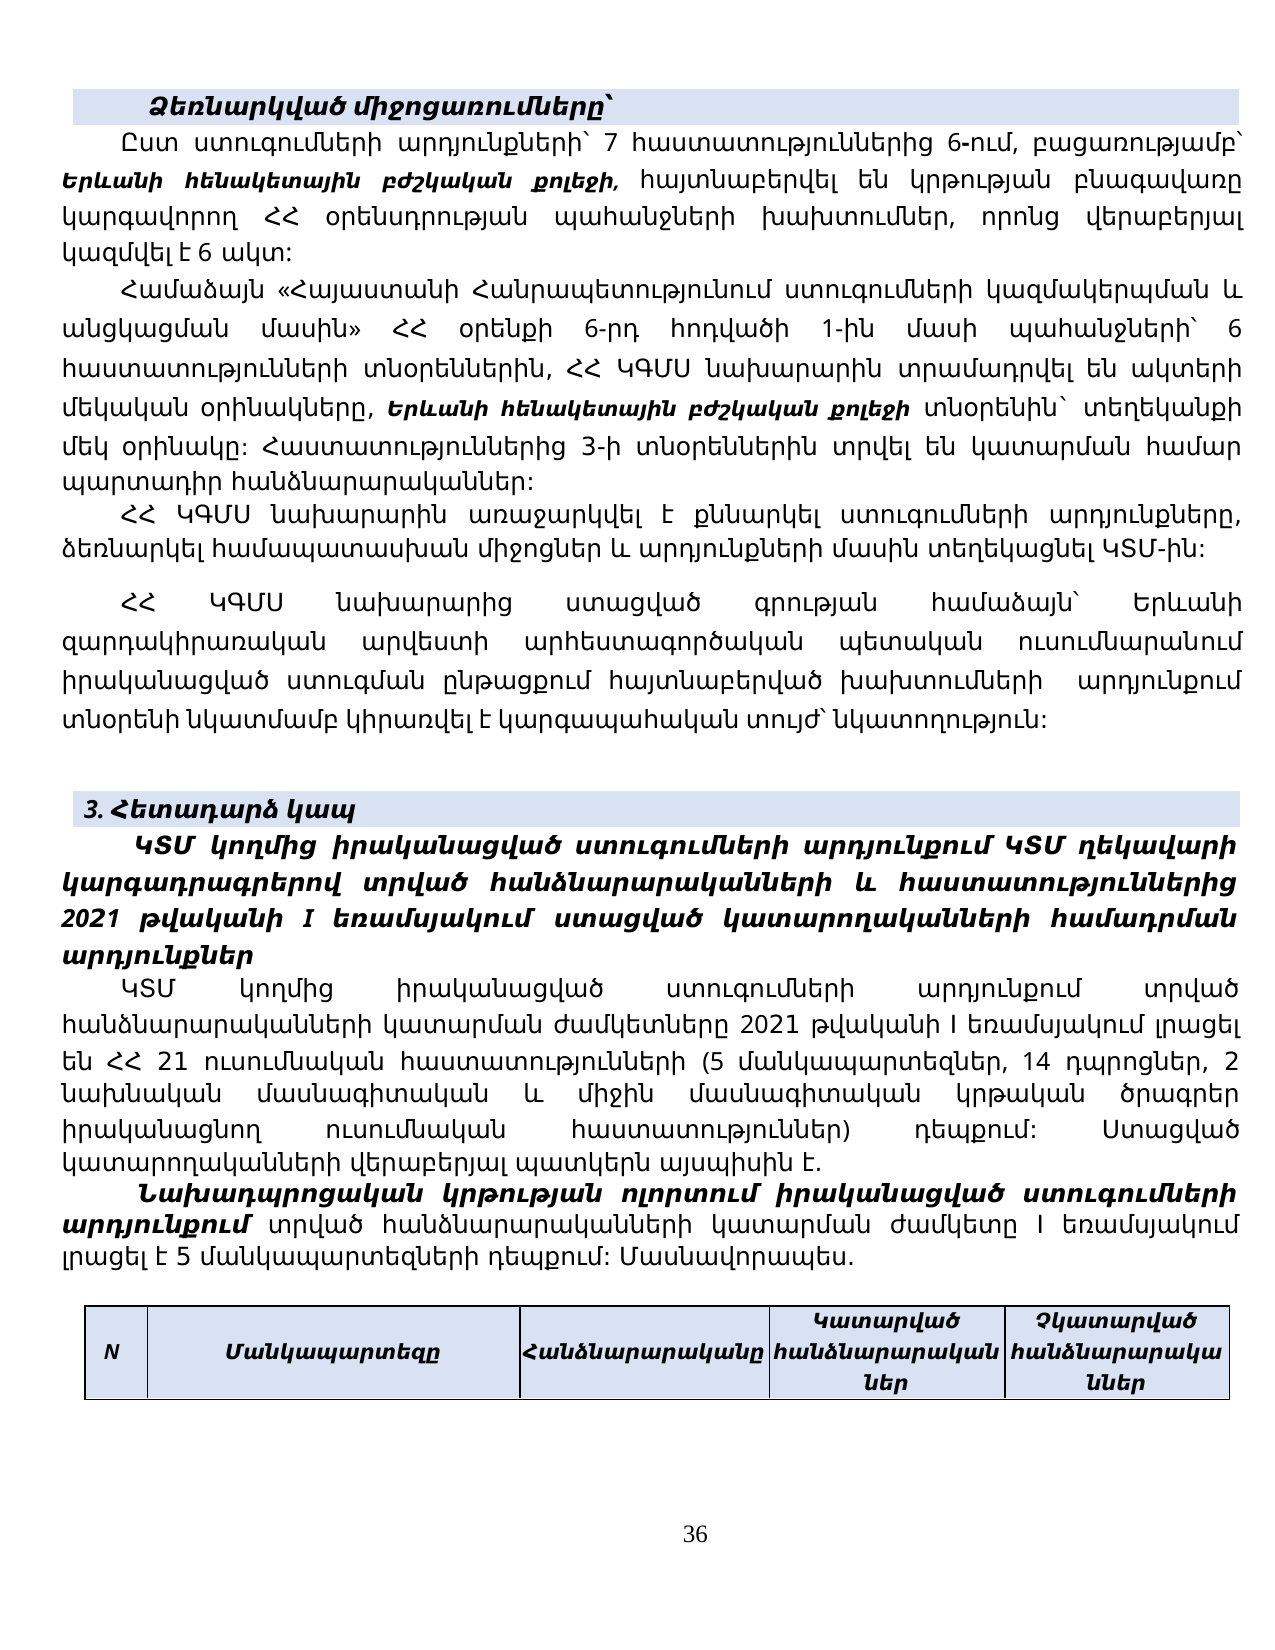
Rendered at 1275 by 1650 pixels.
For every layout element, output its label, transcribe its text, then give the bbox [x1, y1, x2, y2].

table_header Մանկապարտեզը [148, 1307, 519, 1398]
table_header Չկատարված հանձնարարականներ [1006, 1307, 1229, 1398]
list Համաձայն «Հայաստանի Հանրապետությունում ստուգումների կազմակերպման և անցկացման մասին» ՀՀ օրենքի 6-րդ հոդվածի 1-ին մասի պահանջների՝ 6 հաստատությունների տնօրեններին, ՀՀ ԿԳՄՍ նախարարին տրամադրվել են ակտերի մեկական օրինակները, Երևանի հենակետային բժշկական քոլեջի տնօրենին` տեղեկանքի մեկ օրինակը: Հաստատություններից 3-ի տնօրեններին տրվել են կատարման համար պարտադիր հանձնարարականներ: [61, 272, 1243, 496]
text ՀՀ ԿԳՄՍ նախարարից ստացված գրության համաձայն՝ Երևանի զարդակիրառական արվեստի արհեստագործական պետական ուսումնարանում իրականացված ստուգման ընթացքում հայտնաբերված խախտումների արդյունքում տնօրենի նկատմամբ կիրառվել է կարգապահական տույժ՝ նկատողություն: [61, 584, 1243, 736]
table_header Ձեռնարկված միջոցառումները՝ [73, 89, 1239, 125]
table_header 3. Հետադարձ կապ [73, 791, 1240, 827]
text Ըստ ստուգումների արդյունքների՝ 7 հաստատություններից 6-ում, բացառությամբ՝ Երևանի հենակետային բժշկական քոլեջի, հայտնաբերվել են կրթության բնագավառը կարգավորող ՀՀ օրենսդրության պահանջների խախտումներ, որոնց վերաբերյալ կազմվել է 6 ակտ: [61, 125, 1243, 269]
list ՀՀ ԿԳՄՍ նախարարին առաջարկվել է քննարկել ստուգումների արդյունքները, ձեռնարկել համապատասխան միջոցներ և արդյունքների մասին տեղեկացնել ԿՏՄ-ին: [61, 501, 1243, 563]
text Նախադպրոցական կրթության ոլորտում իրականացված ստուգումների արդյունքում տրված հանձնարարականների կատարման ժամկետը I եռամսյակում լրացել է 5 մանկապարտեզների դեպքում: Մասնավորապես. [61, 1179, 1240, 1271]
table_header Կատարված հանձնարարականներ [770, 1307, 1004, 1398]
text ԿՏՄ կողմից իրականացված ստուգումների արդյունքում ԿՏՄ ղեկավարի կարգադրագրերով տրված հանձնարարականների և հաստատություններից 2021 թվականի I եռամսյակում ստացված կատարողականների համադրման արդյունքներ [61, 827, 1240, 972]
text ԿՏՄ կողմից իրականացված ստուգումների արդյունքում տրված հանձնարարականների կատարման ժամկետները 2021 թվականի I եռամսյակում լրացել են ՀՀ 21 ուսումնական հաստատությունների (5 մանկապարտեզներ, 14 դպրոցներ, 2 նախնական մասնագիտական և միջին մասնագիտական կրթական ծրագրեր իրականացնող ուսումնական հաստատություններ) դեպքում: Ստացված կատարողականների վերաբերյալ պատկերն այսպիսին է. [61, 974, 1240, 1177]
table_header N [86, 1307, 147, 1398]
table_header Հանձնարարականը [521, 1307, 769, 1398]
